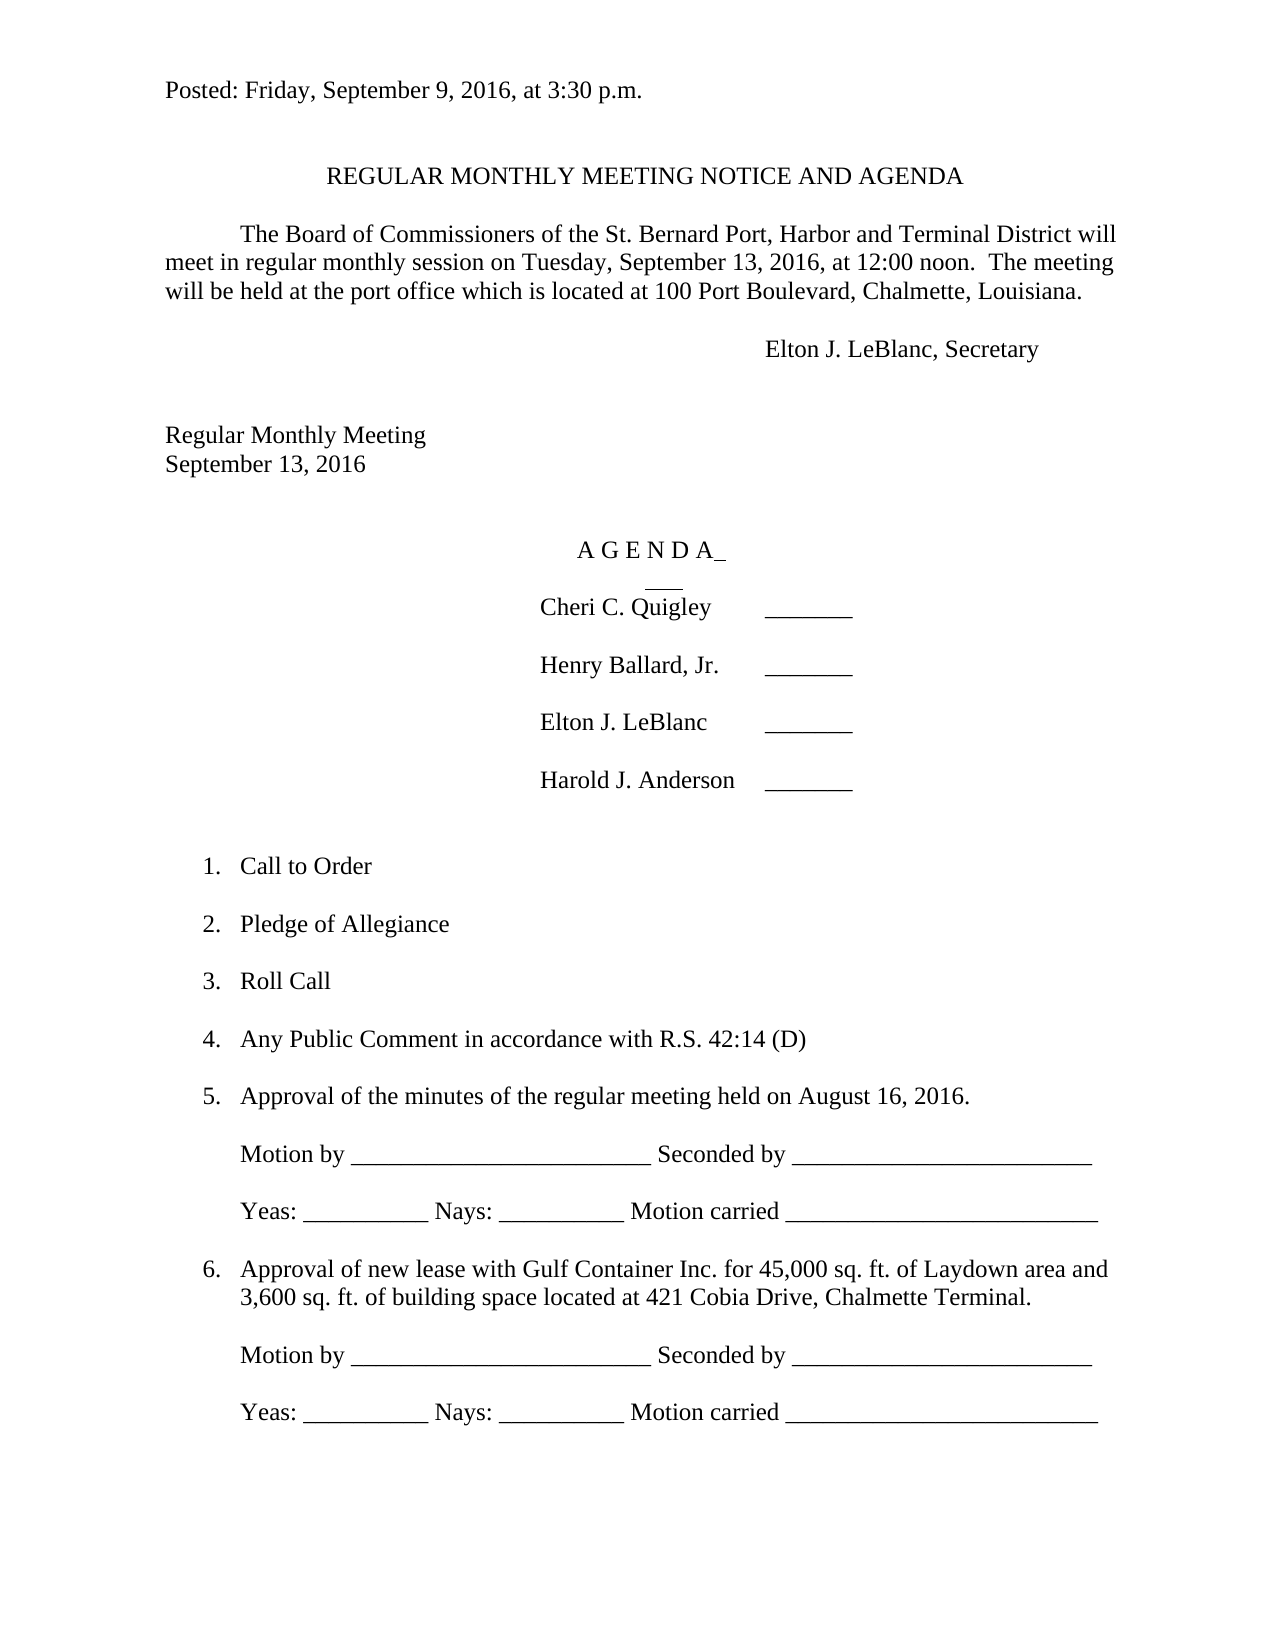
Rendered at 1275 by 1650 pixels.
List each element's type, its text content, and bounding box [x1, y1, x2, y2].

text Regular Monthly Meeting [165, 420, 1125, 449]
text Yeas: __________ Nays: __________ Motion carried _________________________ [165, 1397, 1125, 1426]
text Elton J. LeBlanc _______ [390, 707, 1125, 736]
list Pledge of Allegiance [202, 909, 1125, 937]
text Cheri C. Quigley _______ [390, 592, 1125, 621]
text September 13, 2016 [165, 449, 1125, 477]
text REGULAR MONTHLY MEETING NOTICE AND AGENDA [165, 161, 1125, 190]
text Henry Ballard, Jr. _______ [390, 650, 1125, 679]
list Call to Order [202, 851, 1125, 880]
list Roll Call [202, 966, 1125, 995]
text Elton J. LeBlanc, Secretary [165, 334, 1125, 362]
list Approval of the minutes of the regular meeting held on August 16, 2016. [202, 1081, 1125, 1110]
list Any Public Comment in accordance with R.S. 42:14 (D) [202, 1024, 1125, 1052]
text Motion by ________________________ Seconded by ________________________ [165, 1139, 1125, 1167]
text Yeas: __________ Nays: __________ Motion carried _________________________ [165, 1196, 1125, 1225]
text Posted: Friday, September 9, 2016, at 3:30 p.m. [165, 75, 1125, 104]
text Motion by ________________________ Seconded by ________________________ [165, 1340, 1125, 1369]
text The Board of Commissioners of the St. Bernard Port, Harbor and Terminal District will meet in regular monthly session on Tuesday, September 13, 2016, at 12:00 noon. The meeting will be held at the port office which is located at 100 Port Boulevard, Chalmette, Louisiana. [165, 219, 1125, 305]
text A G E N D A [165, 535, 1125, 564]
list Approval of new lease with Gulf Container Inc. for 45,000 sq. ft. of Laydown area and 3,600 sq. ft. of building space located at 421 Cobia Drive, Chalmette Terminal. [202, 1254, 1125, 1311]
text Harold J. Anderson _______ [390, 765, 1125, 794]
